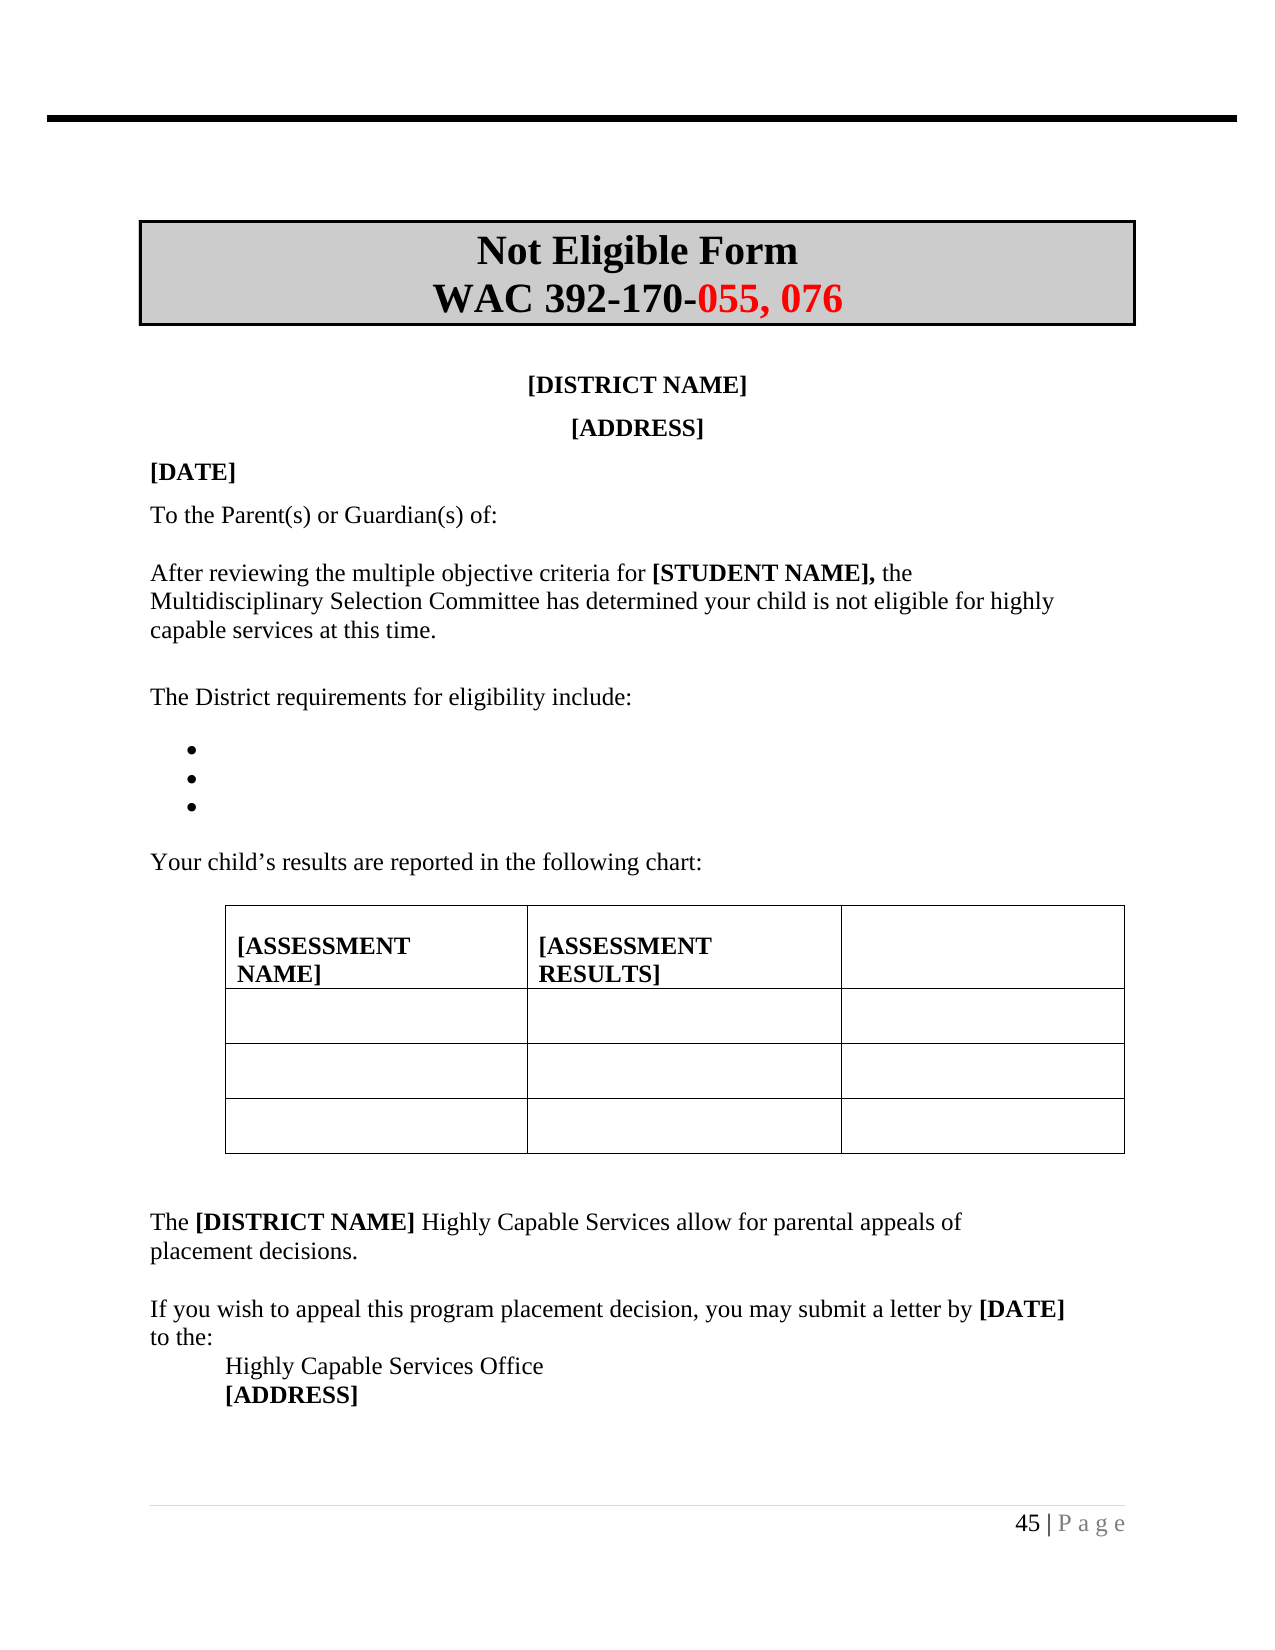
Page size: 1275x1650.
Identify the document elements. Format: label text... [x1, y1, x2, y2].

table_header [ASSESSMENT NAME] [226, 906, 527, 988]
text [DISTRICT NAME] [150, 370, 1125, 399]
table_cell [842, 1044, 1124, 1098]
text If you wish to appeal this program placement decision, you may submit a letter by [DATE] to the: [150, 1294, 1069, 1351]
text Your child’s results are reported in the following chart: [150, 847, 1069, 876]
table_cell [528, 1099, 841, 1153]
table_cell [226, 989, 527, 1043]
text Not Eligible Form [142, 223, 1133, 268]
table_cell [528, 989, 841, 1043]
table_cell [842, 1099, 1124, 1153]
text WAC 392-170-055, 076 [142, 268, 1133, 323]
text [DATE] [150, 457, 1125, 486]
table_cell [226, 1099, 527, 1153]
text To the Parent(s) or Guardian(s) of: [150, 500, 1069, 529]
text The [DISTRICT NAME] Highly Capable Services allow for parental appeals of placement decisions. [150, 1207, 1069, 1265]
text [ADDRESS] [225, 1380, 1069, 1409]
text After reviewing the multiple objective criteria for [STUDENT NAME], the Multidisciplinary Selection Committee has determined your child is not eligible for highly capable services at this time. [150, 558, 1069, 644]
table_cell [226, 1044, 527, 1098]
text Highly Capable Services Office [225, 1351, 1069, 1380]
text [ADDRESS] [150, 413, 1125, 442]
table_header [842, 906, 1124, 988]
table_cell [528, 1044, 841, 1098]
text The District requirements for eligibility include: [150, 682, 1069, 711]
table_cell [842, 989, 1124, 1043]
table_header [ASSESSMENT RESULTS] [528, 906, 841, 988]
